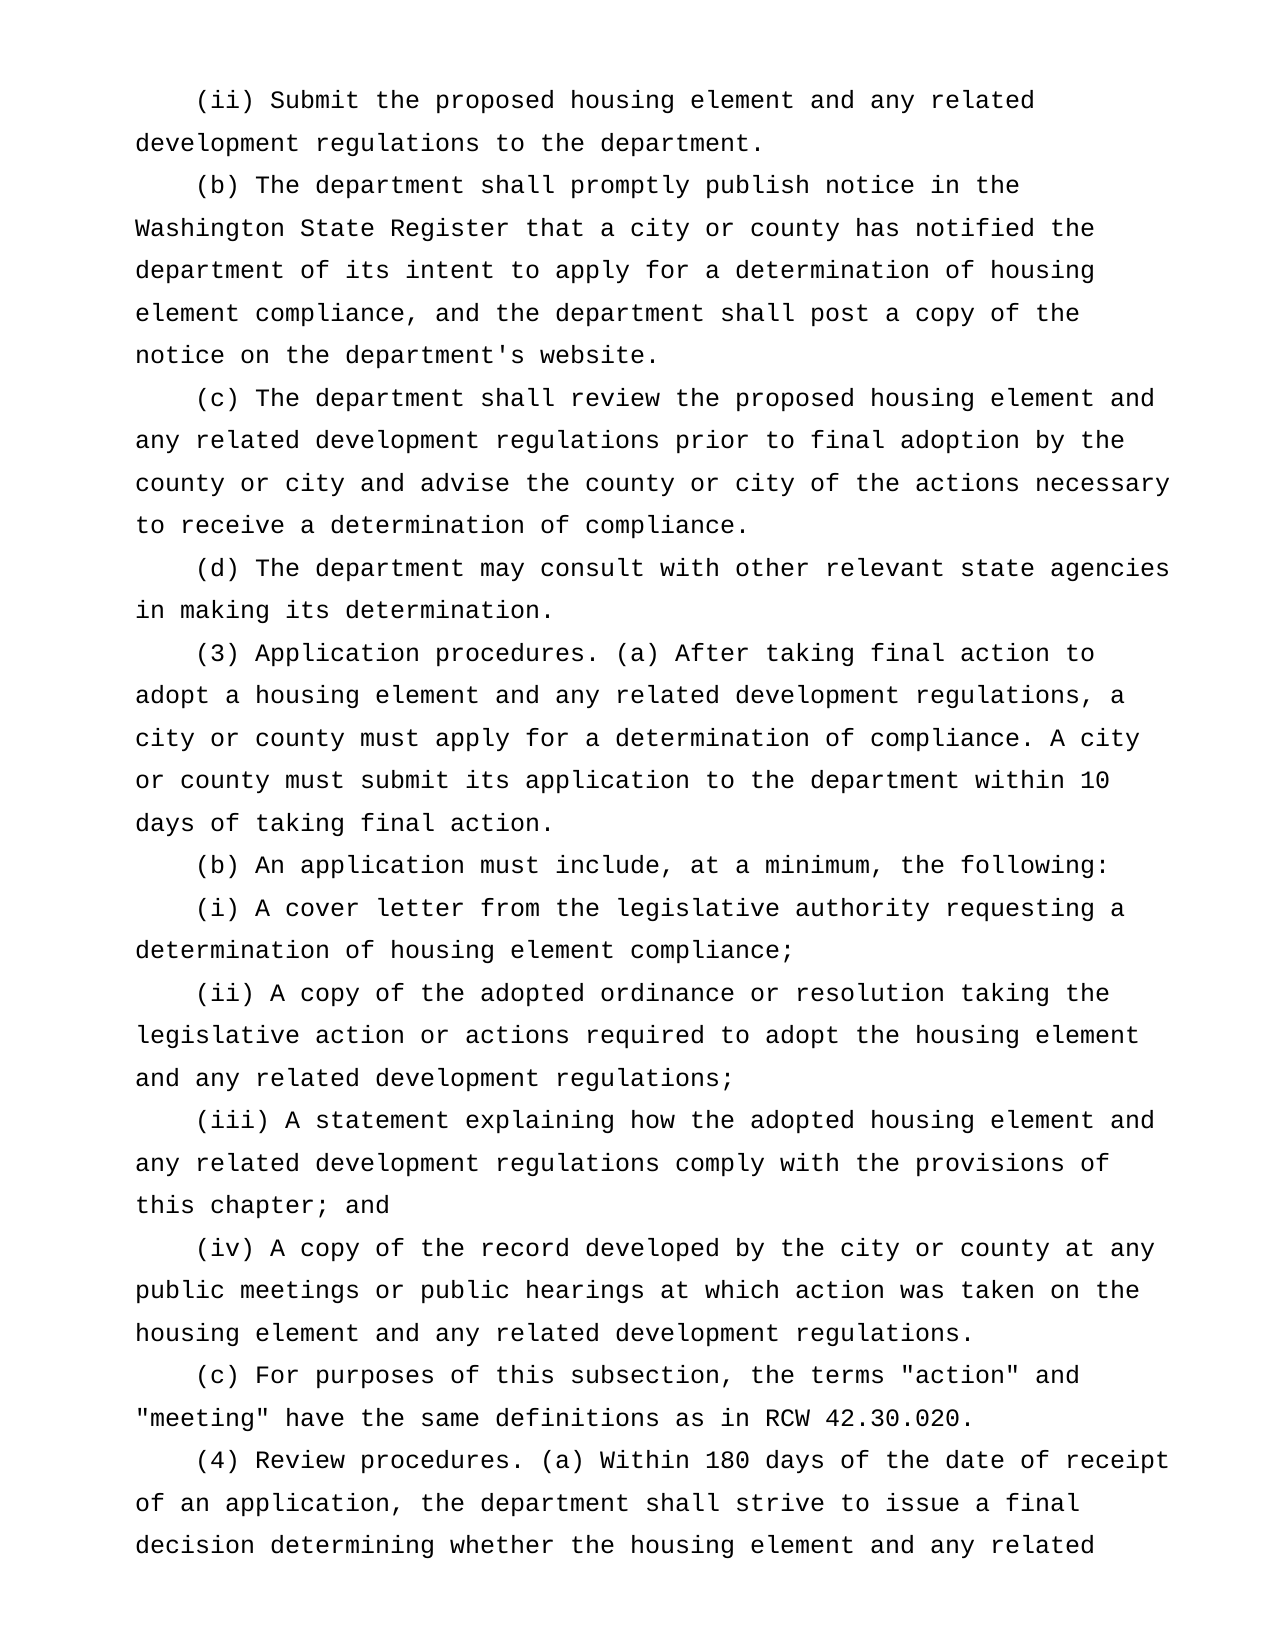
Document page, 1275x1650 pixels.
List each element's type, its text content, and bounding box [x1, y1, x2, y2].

text (c) For purposes of this subsection, the terms "action" and "meeting" have the same definitions as in RCW 42.30.020. [135, 1350, 1170, 1435]
text (ii) Submit the proposed housing element and any related development regulations to the department. [135, 75, 1170, 160]
text (iii) A statement explaining how the adopted housing element and any related development regulations comply with the provisions of this chapter; and [135, 1095, 1170, 1222]
text (c) The department shall review the proposed housing element and any related development regulations prior to final adoption by the county or city and advise the county or city of the actions necessary to receive a determination of compliance. [135, 372, 1170, 542]
text (3) Application procedures. (a) After taking final action to adopt a housing element and any related development regulations, a city or county must apply for a determination of compliance. A city or county must submit its application to the department within 10 days of taking final action. [135, 627, 1170, 840]
text (i) A cover letter from the legislative authority requesting a determination of housing element compliance; [135, 882, 1170, 967]
text (b) An application must include, at a minimum, the following: [135, 840, 1170, 882]
text (b) The department shall promptly publish notice in the Washington State Register that a city or county has notified the department of its intent to apply for a determination of housing element compliance, and the department shall post a copy of the notice on the department's website. [135, 160, 1170, 372]
text (d) The department may consult with other relevant state agencies in making its determination. [135, 542, 1170, 627]
text (ii) A copy of the adopted ordinance or resolution taking the legislative action or actions required to adopt the housing element and any related development regulations; [135, 967, 1170, 1095]
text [135, 1435, 1170, 1562]
text (iv) A copy of the record developed by the city or county at any public meetings or public hearings at which action was taken on the housing element and any related development regulations. [135, 1222, 1170, 1350]
